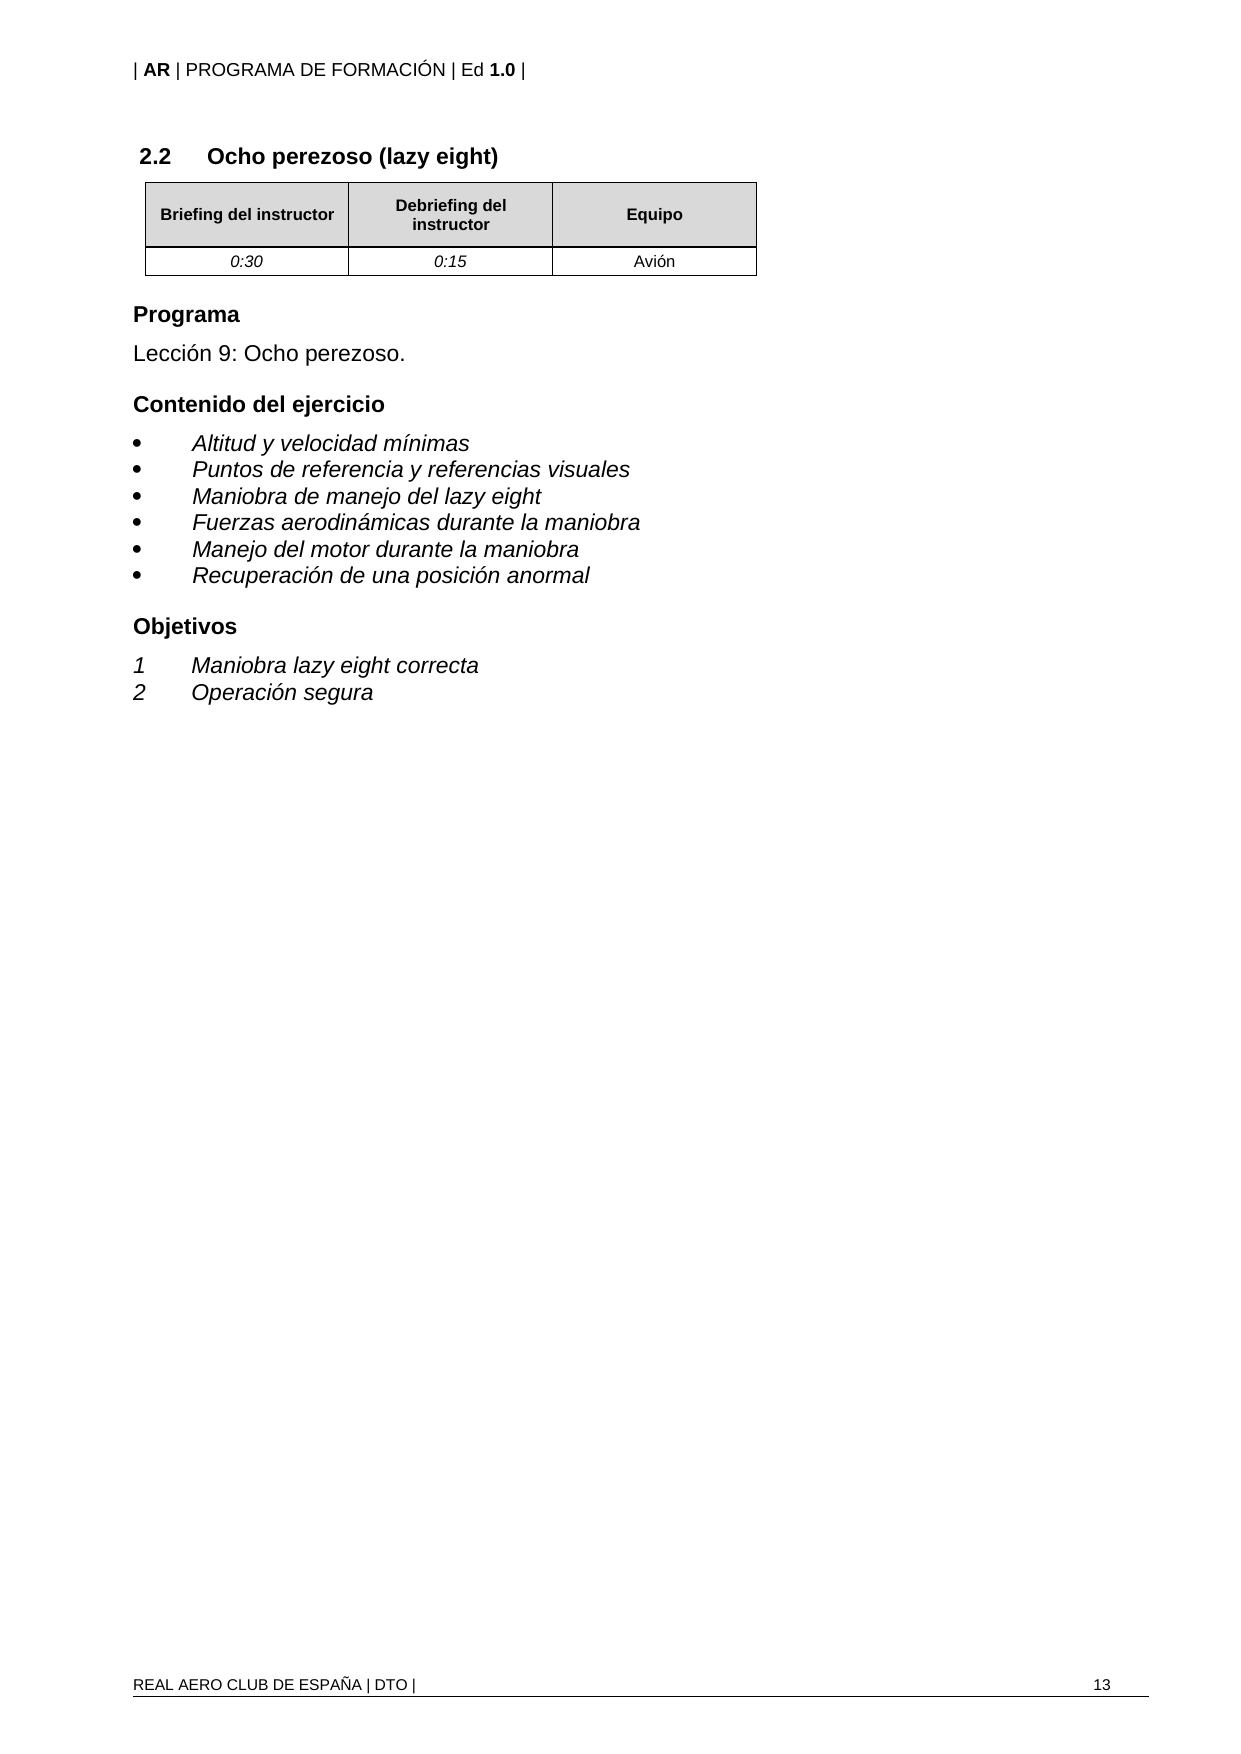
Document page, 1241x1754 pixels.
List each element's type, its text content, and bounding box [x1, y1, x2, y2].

text Lección 9: Ocho perezoso. [133, 340, 1152, 366]
table_cell 0:30 [146, 248, 348, 275]
text Maniobra de manejo del lazy eight [133, 483, 1152, 509]
table_header Equipo [553, 183, 756, 246]
text Programa [133, 301, 1152, 327]
table_cell 0:15 [349, 248, 552, 275]
table_header Briefing del instructor [146, 183, 348, 246]
text Recuperación de una posición anormal [133, 562, 1152, 588]
text Contenido del ejercicio [133, 391, 1152, 418]
text Fuerzas aerodinámicas durante la maniobra [133, 509, 1152, 536]
text Altitud y velocidad mínimas [133, 430, 1152, 456]
text Puntos de referencia y referencias visuales [133, 456, 1152, 483]
list Maniobra lazy eight correcta [133, 652, 1152, 678]
text 2.2 Ocho perezoso (lazy eight) [133, 143, 1152, 169]
text Objetivos [133, 613, 1152, 639]
text Manejo del motor durante la maniobra [133, 536, 1152, 562]
table_cell Avión [553, 248, 756, 275]
list Operación segura [133, 678, 1152, 705]
table_header Debriefing del instructor [349, 183, 552, 246]
